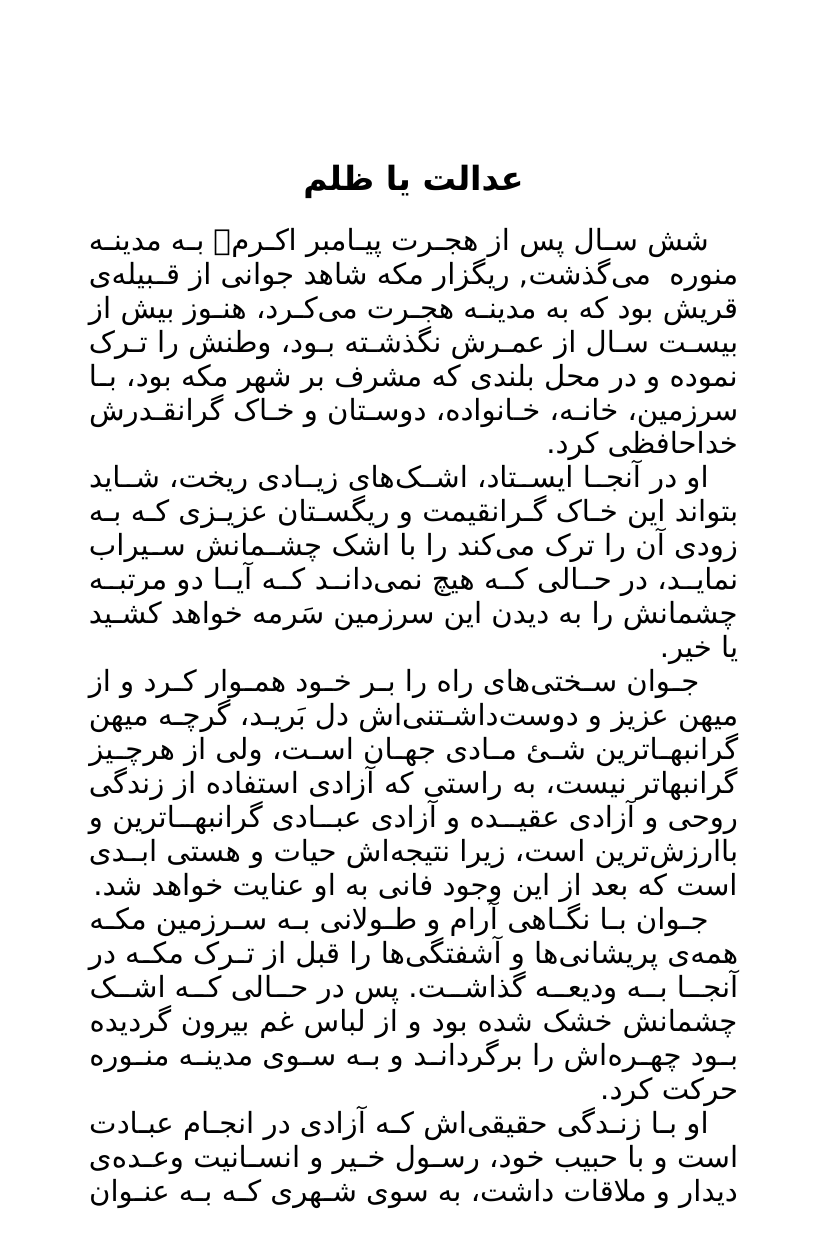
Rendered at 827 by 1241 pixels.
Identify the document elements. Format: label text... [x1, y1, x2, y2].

text او در آنجا ایستاد، اشک‌های زیادی ریخت، شاید بتواند این خاک گرانقیمت و ریگستان عزیزی که به زودی آن را ترک می‌کند را با اشک چشمانش سیراب نماید، در حالی که هیچ نمی‌داند که آیا دو مرتبه چشمانش را به دیدن این سرزمین سَرمه خواهد کشید یا خیر. [89, 461, 738, 664]
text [89, 1106, 738, 1208]
text جوان با نگاهی آرام و طولانی به سرزمین مکه همه‌ی پریشانی‌ها و آشفتگی‌ها را قبل از ترک مکه در آنجا به ودیعه گذاشت. پس در حالی که اشک چشمانش خشک شده بود و از لباس غم بیرون گردیده بود چهره‌اش را برگرداند و به سوی مدینه منوره حرکت کرد. [89, 902, 738, 1106]
text عدالت یا ظلم [89, 159, 738, 198]
text شش سال پس از هجرت پیامبر اکرم به مدینه منوره می‌گذشت, ریگزار مکه شاهد جوانی از قبیله‌ی قریش بود که به مدینه هجرت می‌کرد، هنوز بیش از بیست سال از عمرش نگذشته بود، وطنش را ترک نموده و در محل بلندی که مشرف بر شهر مکه بود، با سرزمین، خانه، خانواده، دوستان و خاک گرانقدرش خداحافظی کرد. [89, 223, 738, 461]
text جوان سختی‌های راه را بر خود هموار کرد و از میهن عزیز و دوست‌داشتنی‌اش دل بَرید، گرچه میهن گرانبهاترین شئ مادی جهان است، ولی از هرچیز گرانبهاتر نیست، به راستی که آزادی استفاده از زندگی روحی و آزادی عقیده و آزادی عبادی گرانبهاترین و باارزش‌ترین است، زیرا نتیجه‌اش حیات و هستی ابدی است که بعد از این وجود فانی به او عنایت خواهد شد. [89, 664, 738, 902]
